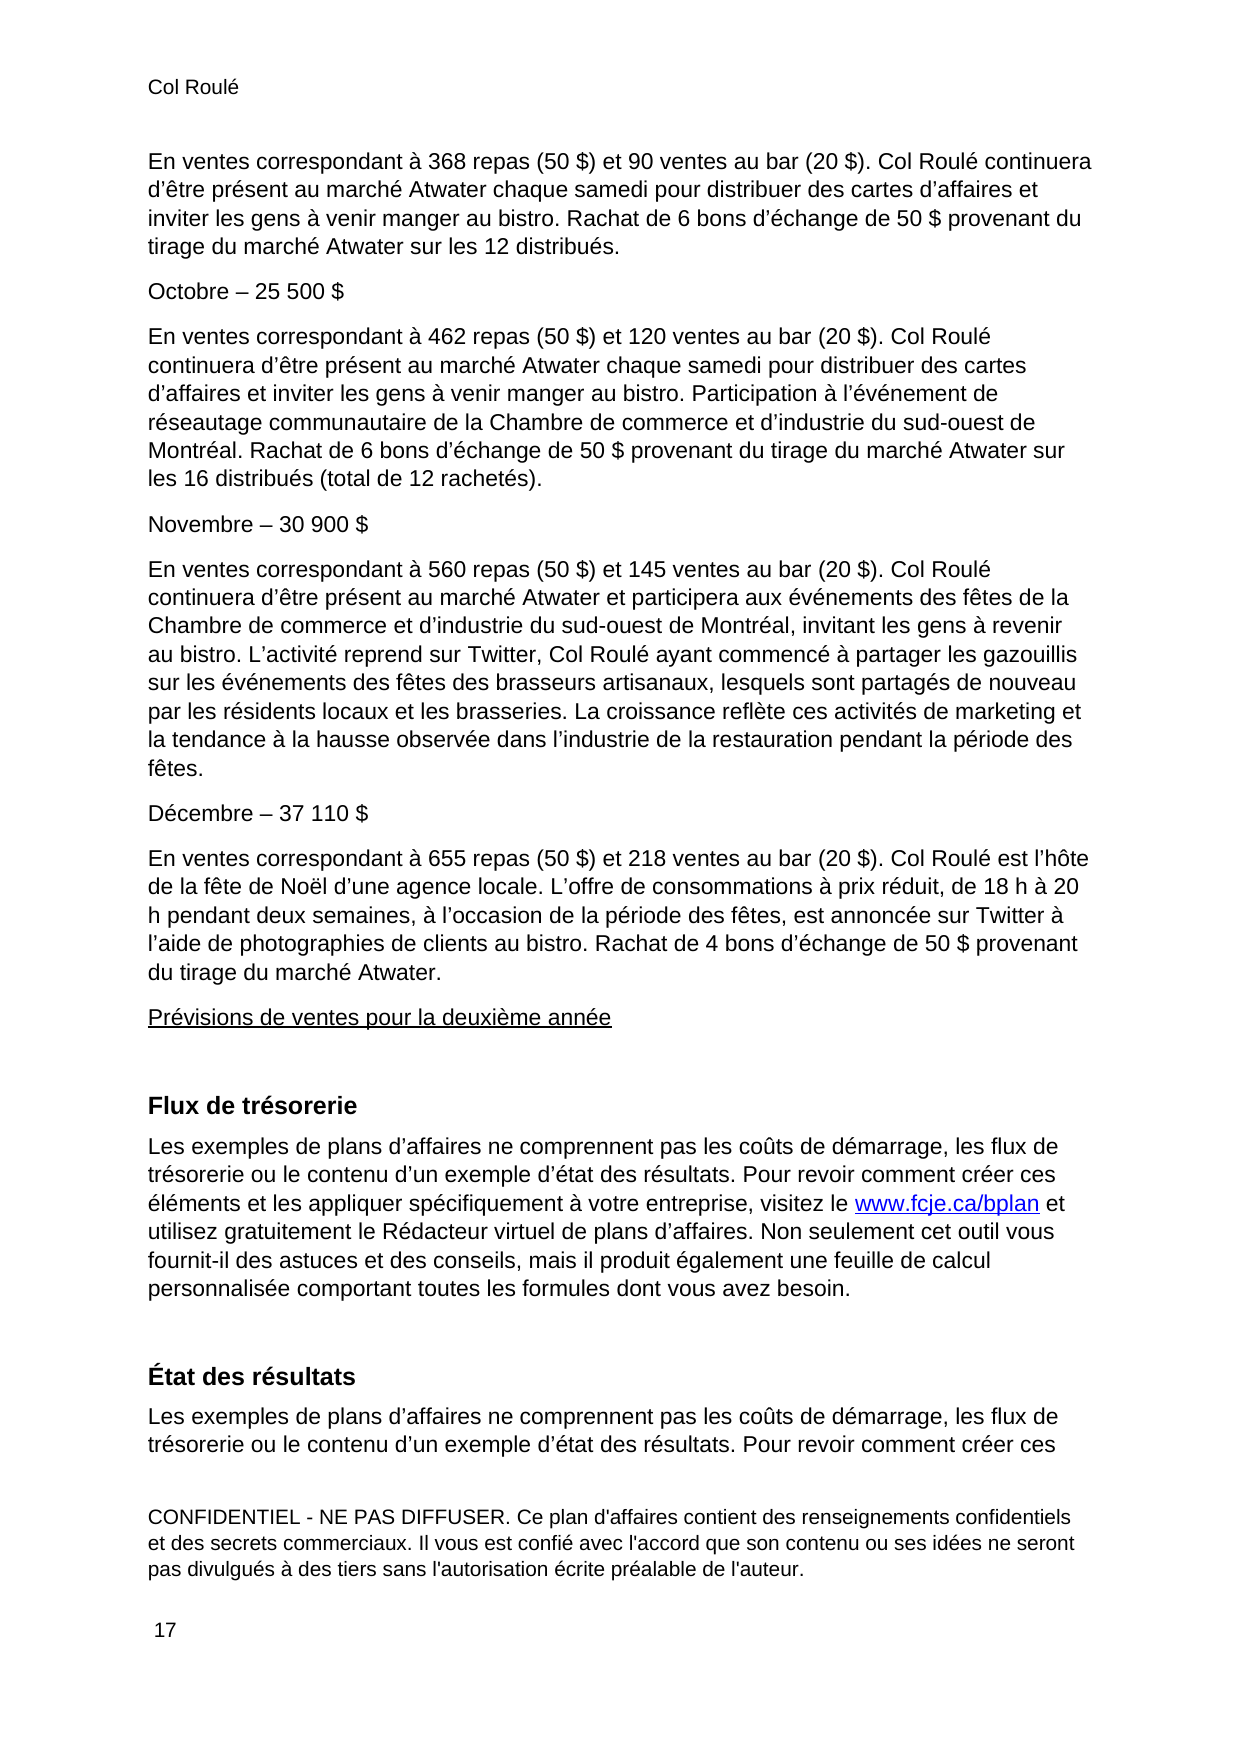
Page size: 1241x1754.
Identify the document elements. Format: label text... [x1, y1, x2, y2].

text En ventes correspondant à 655 repas (50 $) et 218 ventes au bar (20 $). Col Roulé est l’hôte de la fête de Noël d’une agence locale. L’offre de consommations à prix réduit, de 18 h à 20 h pendant deux semaines, à l’occasion de la période des fêtes, est annoncée sur Twitter à l’aide de photographies de clients au bistro. Rachat de 4 bons d’échange de 50 $ provenant du tirage du marché Atwater. [148, 845, 1092, 985]
text En ventes correspondant à 368 repas (50 $) et 90 ventes au bar (20 $). Col Roulé continuera d’être présent au marché Atwater chaque samedi pour distribuer des cartes d’affaires et inviter les gens à venir manger au bistro. Rachat de 6 bons d’échange de 50 $ provenant du tirage du marché Atwater sur les 12 distribués. [148, 148, 1092, 259]
text En ventes correspondant à 462 repas (50 $) et 120 ventes au bar (20 $). Col Roulé continuera d’être présent au marché Atwater chaque samedi pour distribuer des cartes d’affaires et inviter les gens à venir manger au bistro. Participation à l’événement de réseautage communautaire de la Chambre de commerce et d’industrie du sud-ouest de Montréal. Rachat de 6 bons d’échange de 50 $ provenant du tirage du marché Atwater sur les 16 distribués (total de 12 rachetés). [148, 323, 1092, 492]
text Flux de trésorerie [148, 1091, 1092, 1120]
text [148, 1403, 1092, 1458]
text Prévisions de ventes pour la deuxième année [148, 1004, 1092, 1030]
text Décembre – 37 110 $ [148, 800, 1092, 826]
text En ventes correspondant à 560 repas (50 $) et 145 ventes au bar (20 $). Col Roulé continuera d’être présent au marché Atwater et participera aux événements des fêtes de la Chambre de commerce et d’industrie du sud-ouest de Montréal, invitant les gens à revenir au bistro. L’activité reprend sur Twitter, Col Roulé ayant commencé à partager les gazouillis sur les événements des fêtes des brasseurs artisanaux, lesquels sont partagés de nouveau par les résidents locaux et les brasseries. La croissance reflète ces activités de marketing et la tendance à la hausse observée dans l’industrie de la restauration pendant la période des fêtes. [148, 556, 1092, 781]
text État des résultats [148, 1362, 1092, 1390]
text Octobre – 25 500 $ [148, 278, 1092, 304]
text Novembre – 30 900 $ [148, 511, 1092, 537]
